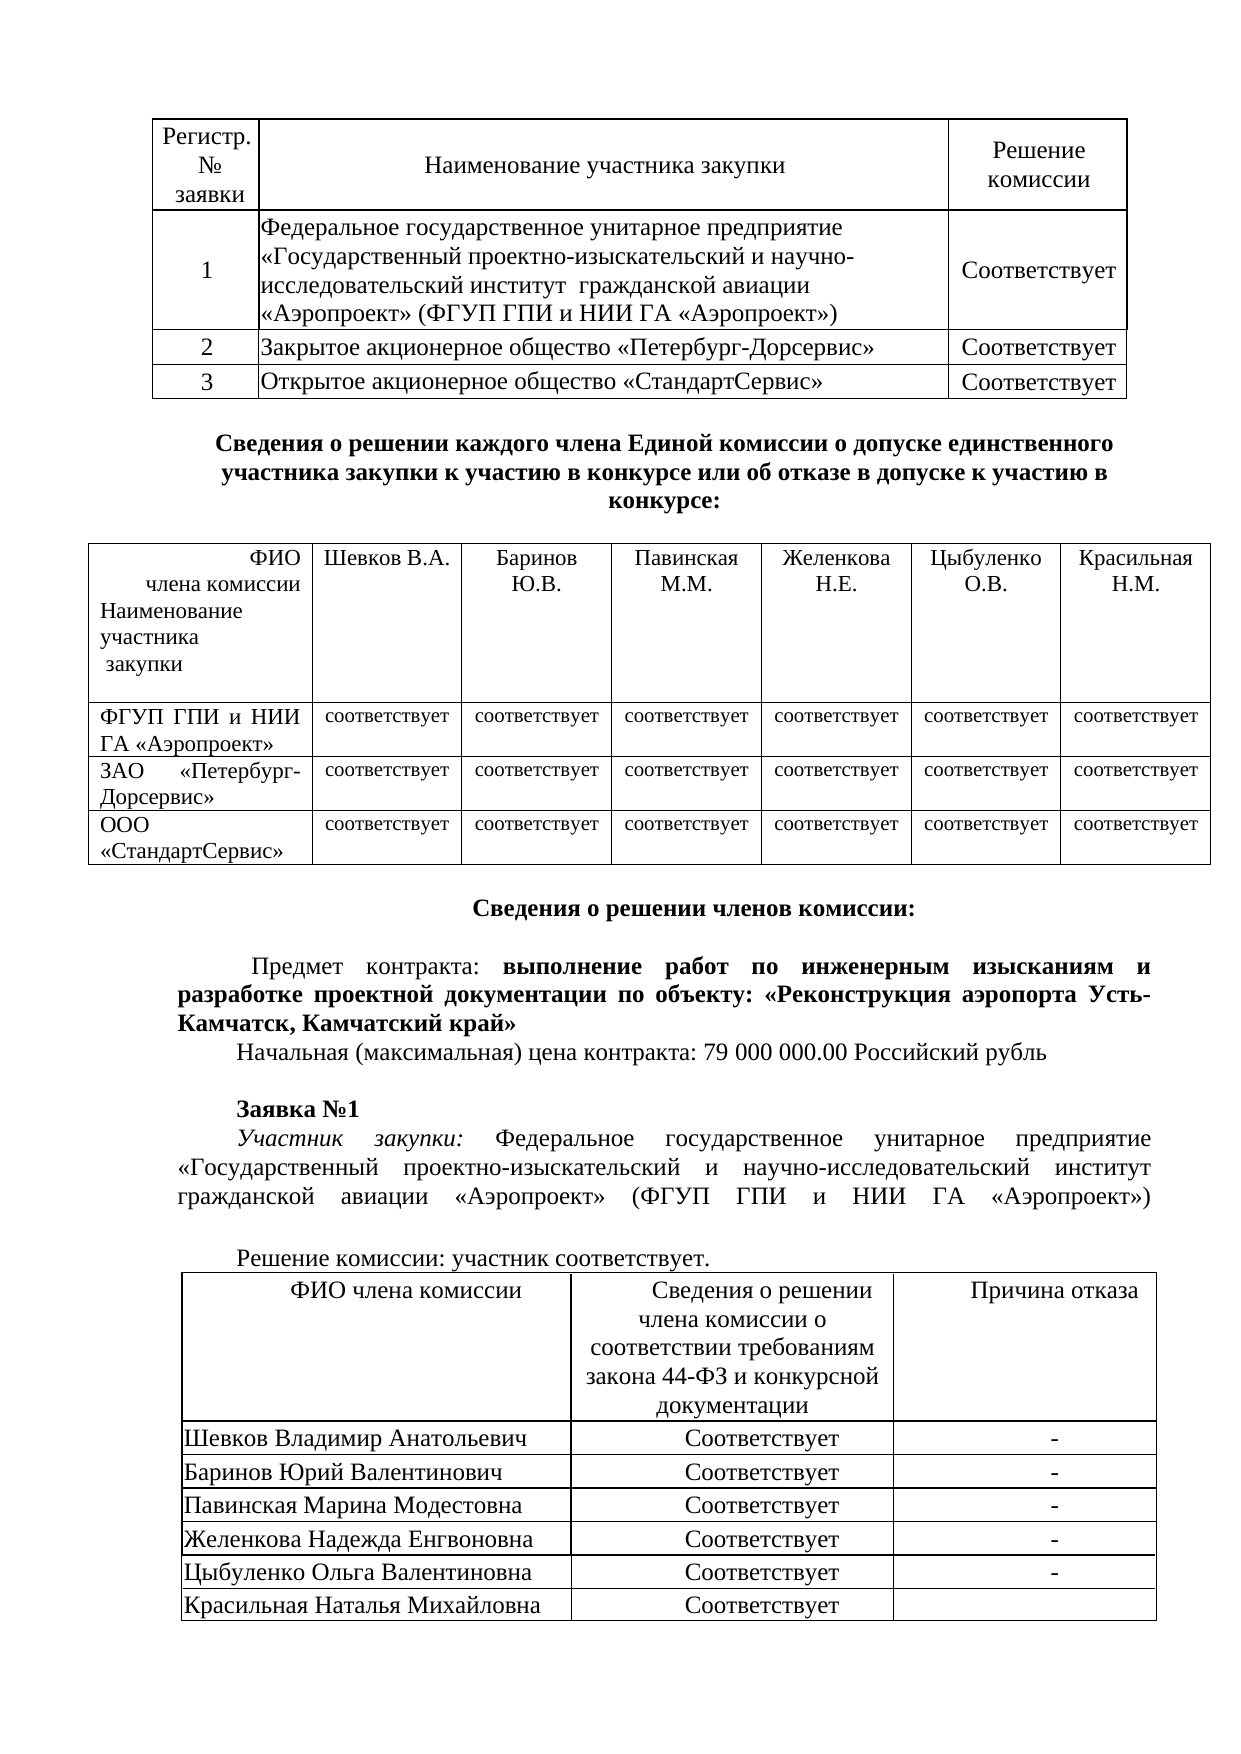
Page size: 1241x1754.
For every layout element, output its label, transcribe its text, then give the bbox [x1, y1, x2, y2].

table_cell Соответствует [572, 1589, 893, 1620]
table_cell Желенкова Надежда Енгвоновна [183, 1522, 570, 1554]
table_cell - [894, 1489, 1156, 1521]
table_cell соответствует [313, 757, 461, 810]
table_cell Соответствует [949, 365, 1126, 398]
table_header Регистр. № заявки [153, 120, 258, 209]
text Сведения о решении каждого члена Единой комиссии о допуске единственного участника закупки к участию в конкурсе или об отказе в допуске к участию в конкурсе: [177, 428, 1152, 514]
table_header Цыбуленко О.В. [912, 544, 1060, 702]
table_cell соответствует [313, 703, 461, 756]
table_cell соответствует [1061, 757, 1210, 810]
table_cell соответствует [313, 811, 461, 863]
table_cell соответствует [462, 703, 611, 756]
table_cell соответствует [1061, 811, 1210, 863]
table_cell ФГУП ГПИ и НИИ ГА «Аэропроект» [89, 703, 312, 756]
table_cell Закрытое акционерное общество «Петербург-Дорсервис» [259, 330, 948, 363]
table_cell - [894, 1554, 1156, 1587]
table_cell Красильная Наталья Михайловна [182, 1588, 571, 1620]
table_cell Соответствует [572, 1489, 893, 1521]
table_cell соответствует [912, 757, 1060, 810]
text Сведения о решении членов комиссии: [177, 893, 1152, 922]
table_cell Соответствует [572, 1455, 893, 1487]
table_header Павинская М.М. [612, 544, 761, 702]
table_header Наименование участника закупки [260, 120, 948, 209]
table_cell Цыбуленко Ольга Валентиновна [182, 1556, 571, 1587]
table_cell 1 [153, 211, 258, 329]
table_cell соответствует [1061, 703, 1210, 756]
table_cell соответствует [912, 703, 1060, 756]
text Предмет контракта: выполнение работ по инженерным изысканиям и разработке проектной документации по объекту: «Реконструкция аэропорта Усть-Камчатск, Камчатский край» [177, 951, 1152, 1037]
table_header Желенкова Н.Е. [762, 544, 911, 702]
table_cell Соответствует [949, 211, 1126, 329]
table_header Шевков В.А. [313, 544, 461, 702]
table_header Причина отказа [894, 1273, 1156, 1420]
table_cell Соответствует [949, 330, 1126, 363]
table_cell - [894, 1455, 1156, 1487]
table_header ФИО члена комиссии Наименование участника закупки [89, 544, 312, 702]
table_cell ООО «СтандартСервис» [89, 811, 312, 863]
table_cell соответствует [612, 757, 761, 810]
table_cell соответствует [612, 811, 761, 863]
table_cell соответствует [762, 703, 911, 756]
table_cell - [894, 1522, 1156, 1554]
table_cell соответствует [912, 811, 1060, 863]
table_cell 2 [153, 330, 258, 363]
table_cell Соответствует [572, 1556, 893, 1587]
table_cell Баринов Юрий Валентинович [183, 1455, 570, 1487]
table_header ФИО члена комиссии [183, 1273, 571, 1420]
table_header Баринов Ю.В. [462, 544, 611, 702]
table_cell соответствует [612, 703, 761, 756]
text Решение комиссии: участник соответствует. [177, 1243, 1152, 1272]
table_cell 3 [153, 365, 258, 398]
table_cell Соответствует [572, 1422, 893, 1454]
text Заявка №1 [177, 1094, 1152, 1123]
table_cell ЗАО «Петербург-Дорсервис» [89, 757, 312, 810]
table_cell - [894, 1422, 1156, 1454]
text Участник закупки: Федеральное государственное унитарное предприятие «Государственный проектно-изыскательский и научно-исследовательский институт гражданской авиации «Аэропроект» (ФГУП ГПИ и НИИ ГА «Аэропроект») [177, 1123, 1152, 1243]
table_cell Федеральное государственное унитарное предприятие «Государственный проектно-изыскательский и научно-исследовательский институт гражданской авиации «Аэропроект» (ФГУП ГПИ и НИИ ГА «Аэропроект») [260, 211, 948, 329]
table_cell Павинская Марина Модестовна [183, 1489, 570, 1521]
table_header Красильная Н.М. [1061, 544, 1210, 702]
table_header Решение комиссии [949, 120, 1126, 209]
table_cell Открытое акционерное общество «СтандартСервис» [259, 365, 948, 398]
table_cell [894, 1588, 1156, 1620]
table_cell соответствует [762, 811, 911, 863]
table_cell соответствует [462, 757, 611, 810]
table_cell Соответствует [572, 1522, 893, 1554]
table_cell Шевков Владимир Анатольевич [183, 1422, 570, 1454]
table_cell соответствует [462, 811, 611, 863]
text Начальная (максимальная) цена контракта: 79 000 000.00 Российский рубль [177, 1037, 1152, 1066]
table_header Сведения о решении члена комиссии о соответствии требованиям закона 44-ФЗ и конкурсной документации [572, 1273, 893, 1420]
table_cell соответствует [762, 757, 911, 810]
